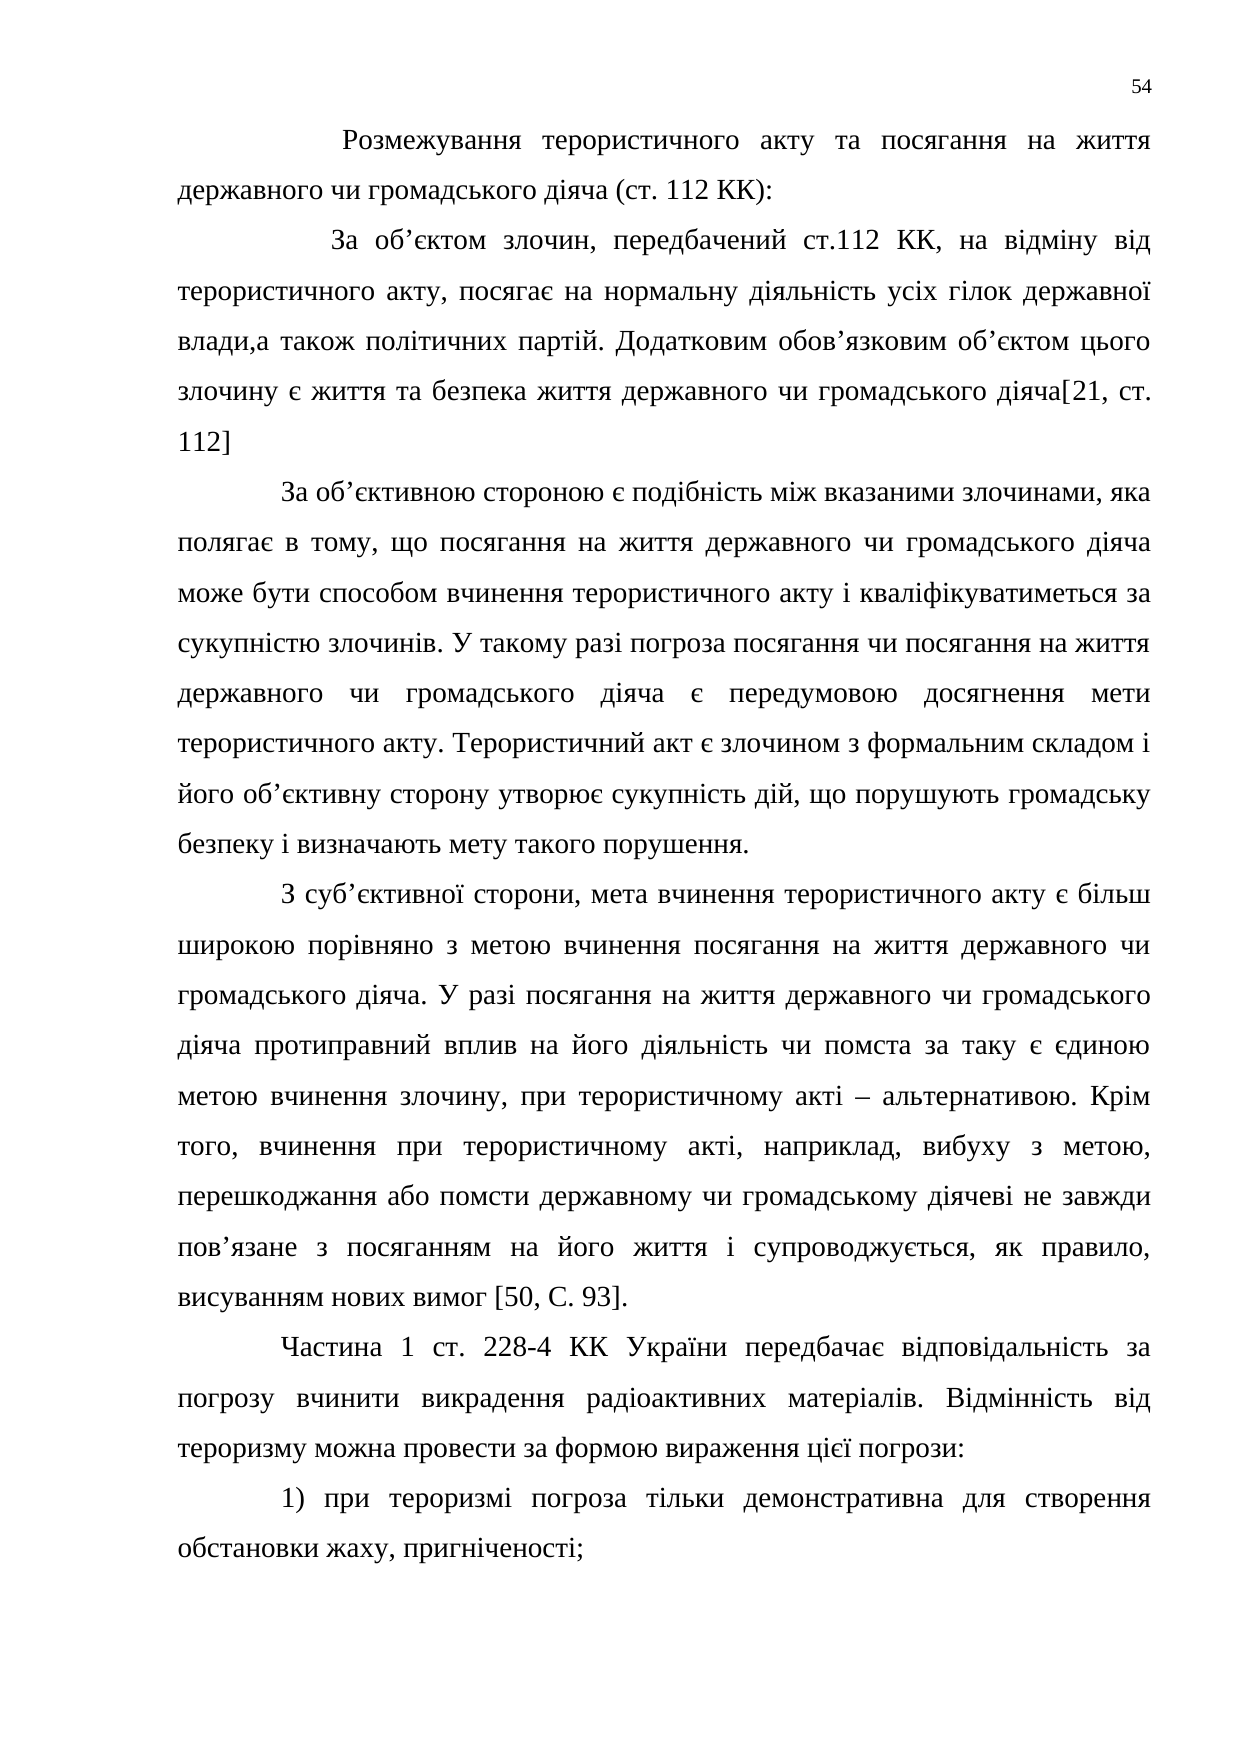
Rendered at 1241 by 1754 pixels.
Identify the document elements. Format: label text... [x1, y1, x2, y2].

text За об’єктом злочин, передбачений ст.112 КК, на відміну від терористичного акту, посягає на нормальну діяльність усіх гілок державної влади,а також політичних партій. Додатковим обов’язковим об’єктом цього злочину є життя та безпека життя державного чи громадського діяча[21, ст. 112] [177, 222, 1152, 457]
text З суб’єктивної сторони, мета вчинення терористичного акту є більш широкою порівняно з метою вчинення посягання на життя державного чи громадського діяча. У разі посягання на життя державного чи громадського діяча протиправний вплив на його діяльність чи помста за таку є єдиною метою вчинення злочину, при терористичному акті – альтернативою. Крім того, вчинення при терористичному акті, наприклад, вибуху з метою, перешкоджання або помсти державному чи громадському діячеві не завжди пов’язане з посяганням на його життя і супроводжується, як правило, висуванням нових вимог [50, C. 93]. [177, 877, 1152, 1313]
text За об’єктивною стороною є подібність між вказаними злочинами, яка полягає в тому, що посягання на життя державного чи громадського діяча може бути способом вчинення терористичного акту і кваліфікуватиметься за сукупністю злочинів. У такому разі погроза посягання чи посягання на життя державного чи громадського діяча є передумовою досягнення мети терористичного акту. Терористичний акт є злочином з формальним складом і його об’єктивну сторону утворює сукупність дій, що порушують громадську безпеку і визначають мету такого порушення. [177, 474, 1152, 860]
text Частина 1 ст. 228-4 КК України передбачає відповідальність за погрозу вчинити викрадення радіоактивних матеріалів. Відмінність від тероризму можна провести за формою вираження цієї погрози: [177, 1329, 1152, 1463]
text Розмежування терористичного акту та посягання на життя державного чи громадського діяча (ст. 112 КК): [177, 122, 1152, 206]
text 1) при тероризмі погроза тільки демонстративна для створення обстановки жаху, пригніченості; [177, 1480, 1152, 1564]
